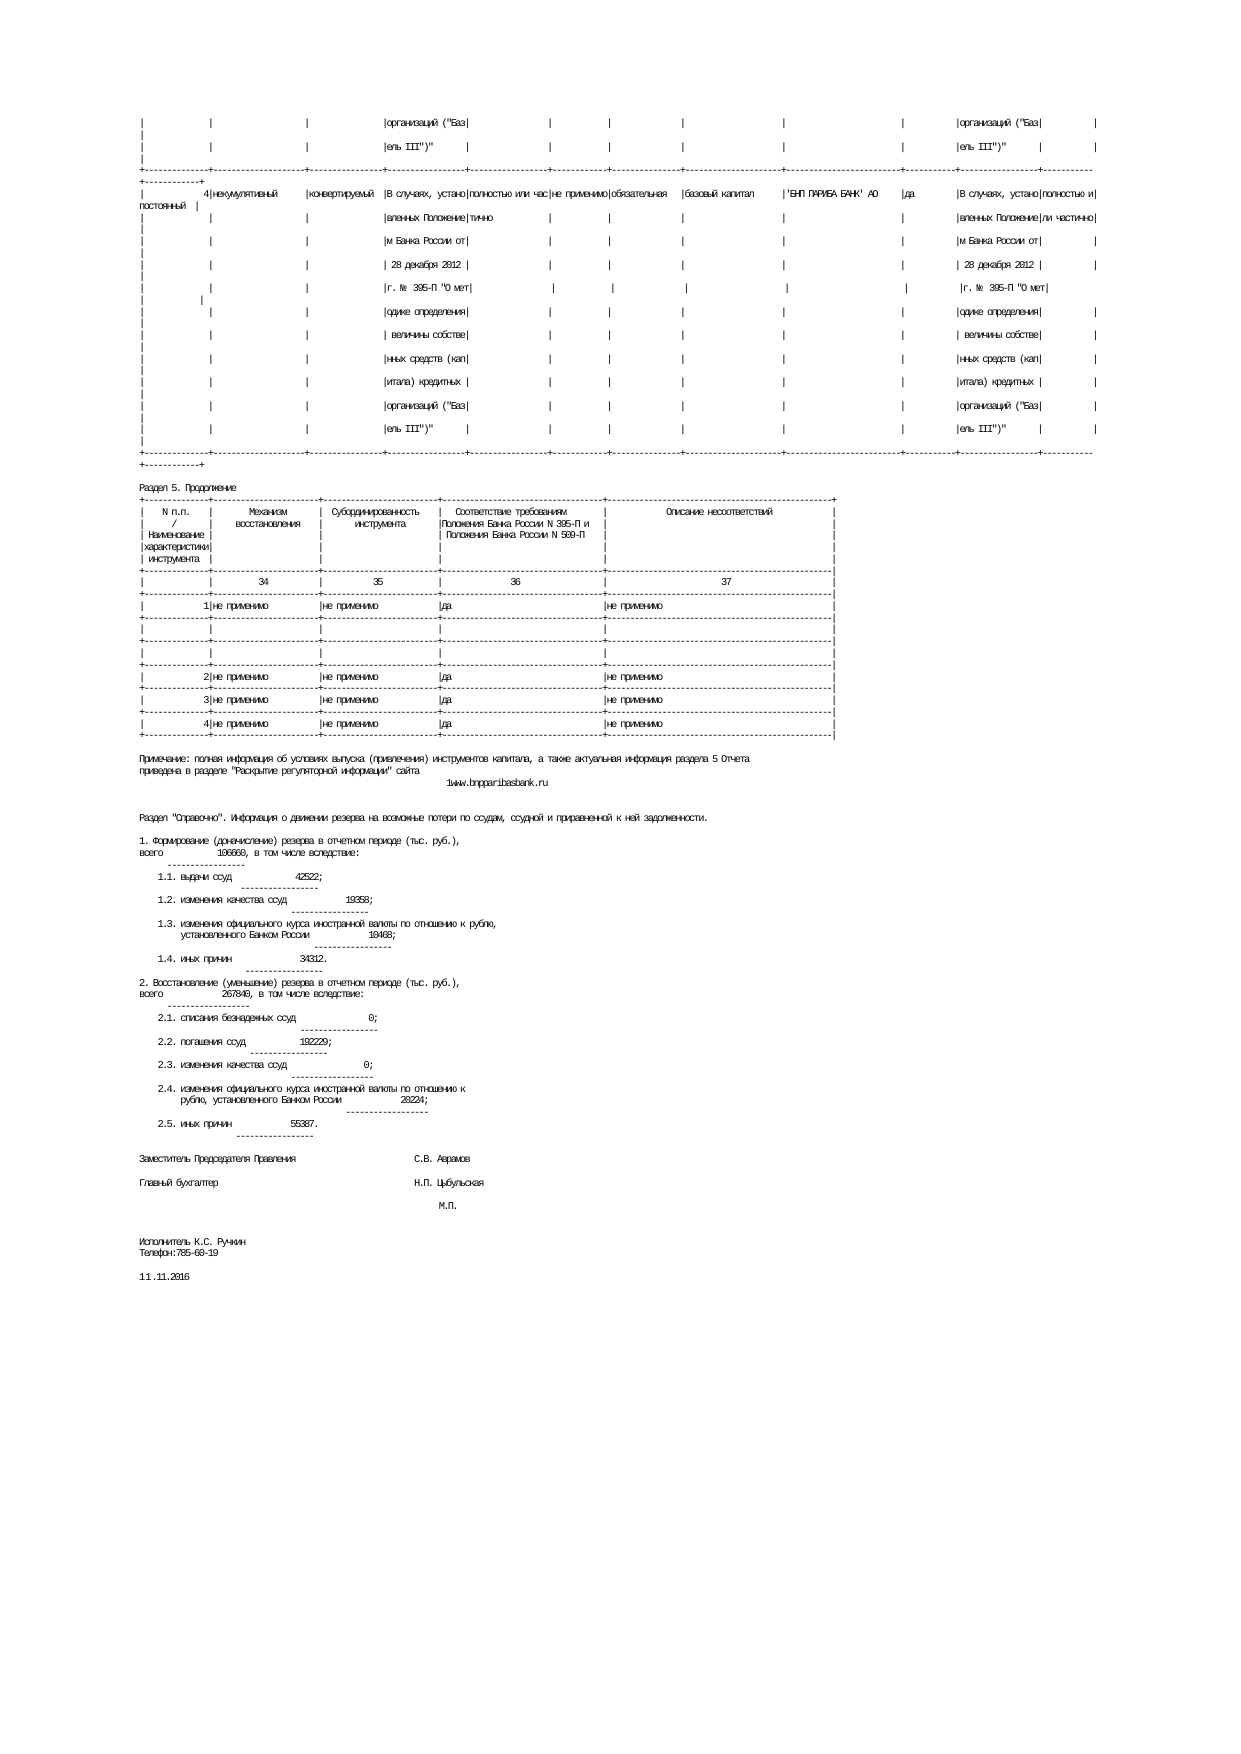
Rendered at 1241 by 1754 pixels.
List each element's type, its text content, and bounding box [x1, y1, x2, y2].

text | | | |организаций ("Баз| | | | | | |организаций ("Баз| | | [139, 118, 1101, 142]
text | | | |организаций ("Баз| | | | | | |организаций ("Баз| | | [139, 401, 1101, 424]
text | | | | величины собстве| | | | | | | величины собстве| | | [139, 330, 1101, 353]
text | 4|некумулятивный |конвертируемый |В случаях, устано|полностью или час|не применимо|обязательная |базовый капитал |'БНП ПАРИБА БАНК' АО |да |В случаях, устано|полностью и|постоянный | [139, 189, 1101, 212]
text | | | |нных средств (кап| | | | | | |нных средств (кап| | | [139, 353, 1101, 377]
text | | | | 28 декабря 2012 | | | | | | | 28 декабря 2012 | | | [139, 259, 1101, 283]
text | | | |м Банка России от| | | | | | |м Банка России от| | | [139, 236, 1101, 259]
text | | | |ель III")" | | | | | | |ель III")" | | | [139, 142, 1101, 165]
text | | | |одике определения| | | | | | |одике определения| | | [139, 306, 1101, 330]
text | | | |г. № 395-П "О мет| | | | | | |г. № 395-П "О мет| | | [139, 283, 1101, 306]
text | | | |итала) кредитных | | | | | | |итала) кредитных | | | [139, 377, 1101, 401]
text | | | |ель III")" | | | | | | |ель III")" | | | [139, 424, 1101, 448]
text | | | |вленных Положение|тично | | | | | |вленных Положение|ли частично| | [139, 212, 1101, 236]
